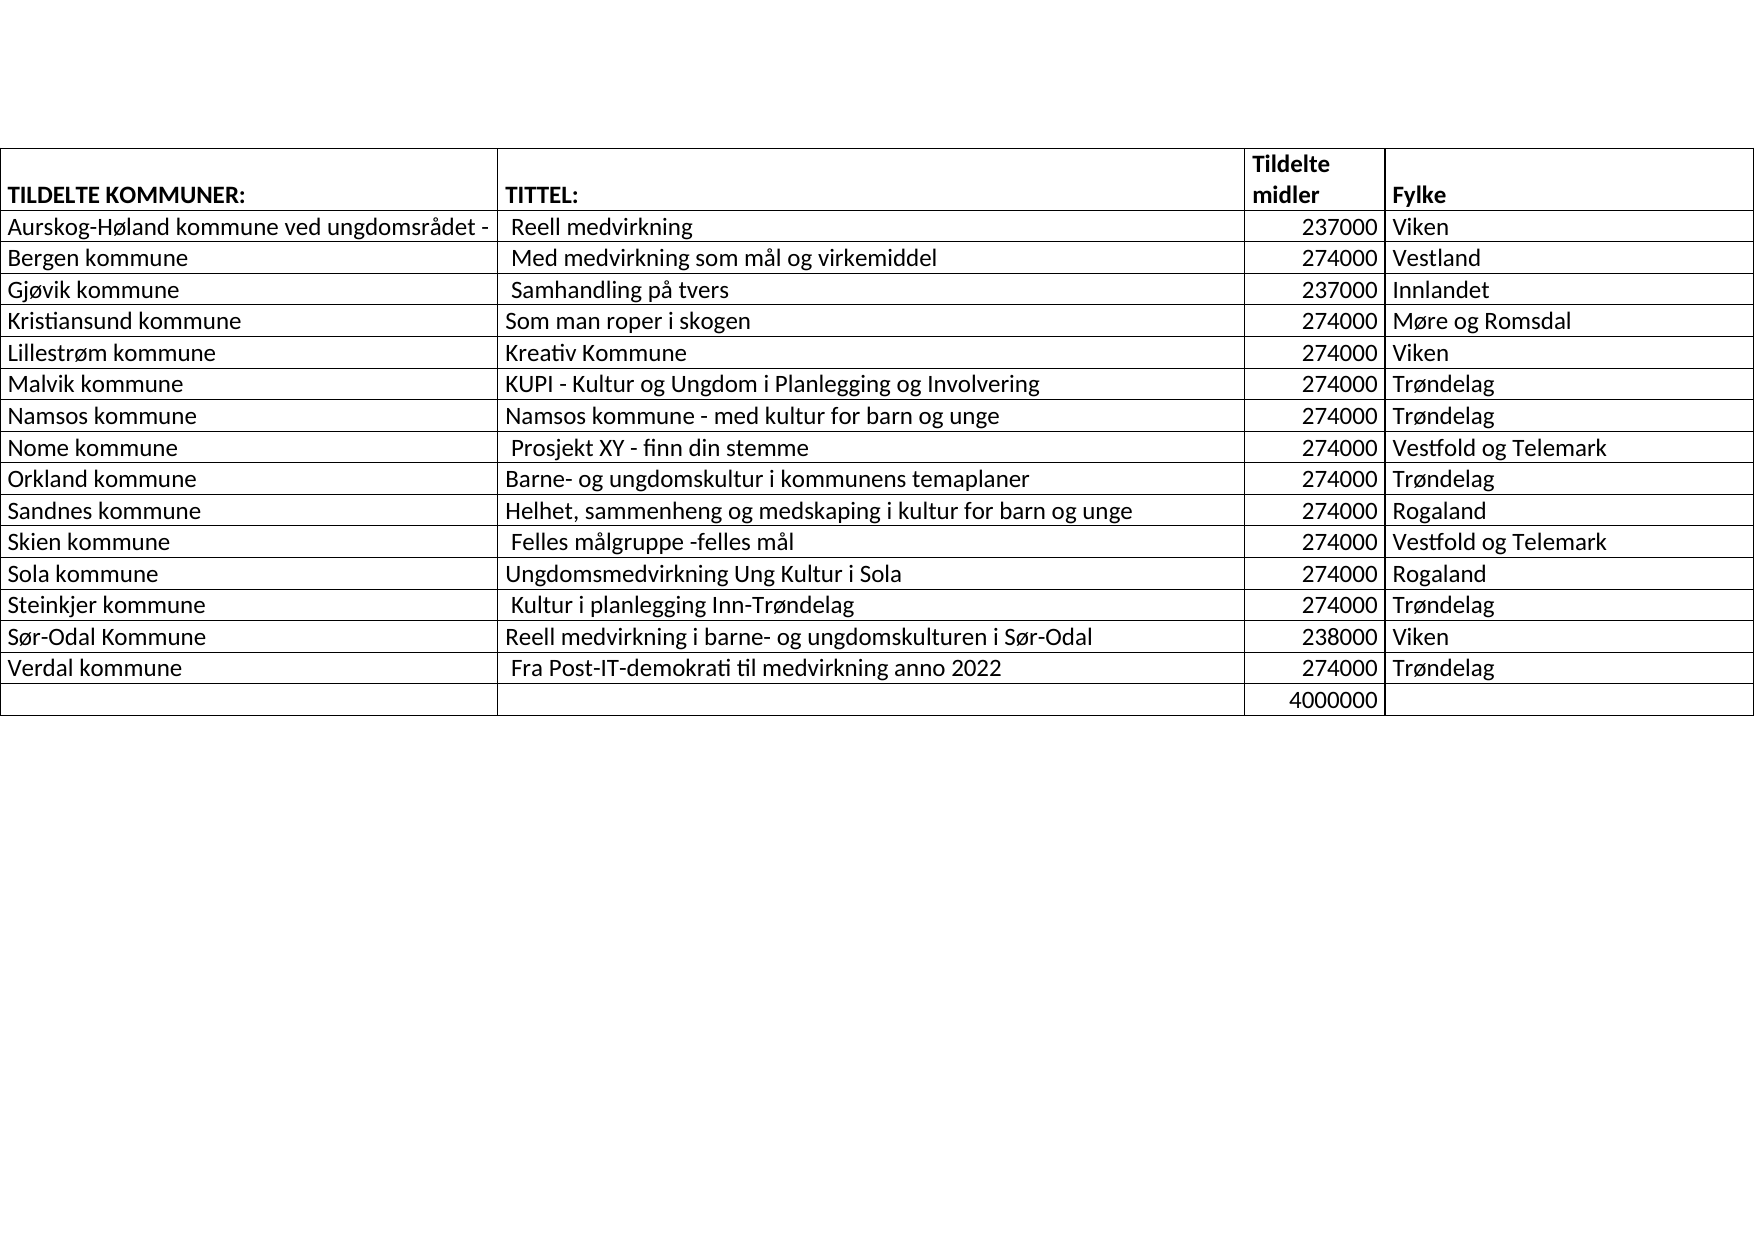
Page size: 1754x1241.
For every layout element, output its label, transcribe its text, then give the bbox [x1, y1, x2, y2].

table_cell Steinkjer kommune [1, 590, 497, 620]
table_cell 237000 [1245, 211, 1384, 241]
table_header TILDELTE KOMMUNER: [1, 149, 497, 210]
table_cell 274000 [1245, 463, 1384, 494]
table_cell 238000 [1245, 621, 1384, 652]
table_cell [1386, 684, 1753, 715]
table_cell Rogaland [1386, 495, 1753, 525]
table_cell Sola kommune [1, 558, 497, 588]
table_cell Bergen kommune [1, 242, 497, 273]
table_cell Prosjekt XY - finn din stemme [498, 432, 1244, 462]
table_header TITTEL: [498, 149, 1244, 210]
table_cell 274000 [1245, 242, 1384, 273]
table_cell 274000 [1245, 337, 1384, 367]
table_cell Vestfold og Telemark [1386, 432, 1753, 462]
table_cell 274000 [1245, 590, 1384, 620]
table_cell Viken [1386, 211, 1753, 241]
table_cell Verdal kommune [1, 653, 497, 683]
table_cell Innlandet [1386, 274, 1753, 304]
table_cell Helhet, sammenheng og medskaping i kultur for barn og unge [498, 495, 1244, 525]
table_cell Gjøvik kommune [1, 274, 497, 304]
table_cell Lillestrøm kommune [1, 337, 497, 367]
table_cell Orkland kommune [1, 463, 497, 494]
table_cell Ungdomsmedvirkning Ung Kultur i Sola [498, 558, 1244, 588]
table_cell 237000 [1245, 274, 1384, 304]
table_cell Skien kommune [1, 526, 497, 557]
table_cell Kultur i planlegging Inn-Trøndelag [498, 590, 1244, 620]
table_cell Vestfold og Telemark [1386, 526, 1753, 557]
table_cell Namsos kommune - med kultur for barn og unge [498, 400, 1244, 431]
table_header Fylke [1386, 149, 1753, 210]
table_cell Namsos kommune [1, 400, 497, 431]
table_cell 274000 [1245, 526, 1384, 557]
table_cell [498, 684, 1244, 715]
table_cell 274000 [1245, 432, 1384, 462]
table_cell Reell medvirkning [498, 211, 1244, 241]
table_cell Rogaland [1386, 558, 1753, 588]
table_cell Trøndelag [1386, 463, 1753, 494]
table_cell 274000 [1245, 400, 1384, 431]
table_cell Vestland [1386, 242, 1753, 273]
table_cell KUPI - Kultur og Ungdom i Planlegging og Involvering [498, 369, 1244, 399]
table_cell Med medvirkning som mål og virkemiddel [498, 242, 1244, 273]
table_cell Sandnes kommune [1, 495, 497, 525]
table_cell Viken [1386, 621, 1753, 652]
table_cell Fra Post-IT-demokrati til medvirkning anno 2022 [498, 653, 1244, 683]
table_cell 274000 [1245, 369, 1384, 399]
table_cell 274000 [1245, 653, 1384, 683]
table_header Tildelte midler [1245, 149, 1384, 210]
table_cell Felles målgruppe -felles mål [498, 526, 1244, 557]
table_cell Trøndelag [1386, 590, 1753, 620]
table_cell Trøndelag [1386, 653, 1753, 683]
table_cell Trøndelag [1386, 369, 1753, 399]
table_cell 274000 [1245, 495, 1384, 525]
table_cell 274000 [1245, 305, 1384, 336]
table_cell Reell medvirkning i barne- og ungdomskulturen i Sør-Odal [498, 621, 1244, 652]
table_cell Malvik kommune [1, 369, 497, 399]
table_cell 4000000 [1245, 684, 1384, 715]
table_cell Viken [1386, 337, 1753, 367]
table_cell Sør-Odal Kommune [1, 621, 497, 652]
table_cell Møre og Romsdal [1386, 305, 1753, 336]
table_cell Som man roper i skogen [498, 305, 1244, 336]
table_cell [1, 684, 497, 715]
table_cell Trøndelag [1386, 400, 1753, 431]
table_cell Samhandling på tvers [498, 274, 1244, 304]
table_cell Nome kommune [1, 432, 497, 462]
table_cell Kreativ Kommune [498, 337, 1244, 367]
table_cell Kristiansund kommune [1, 305, 497, 336]
table_cell Barne- og ungdomskultur i kommunens temaplaner [498, 463, 1244, 494]
table_cell Aurskog-Høland kommune ved ungdomsrådet - [1, 211, 497, 241]
table_cell 274000 [1245, 558, 1384, 588]
